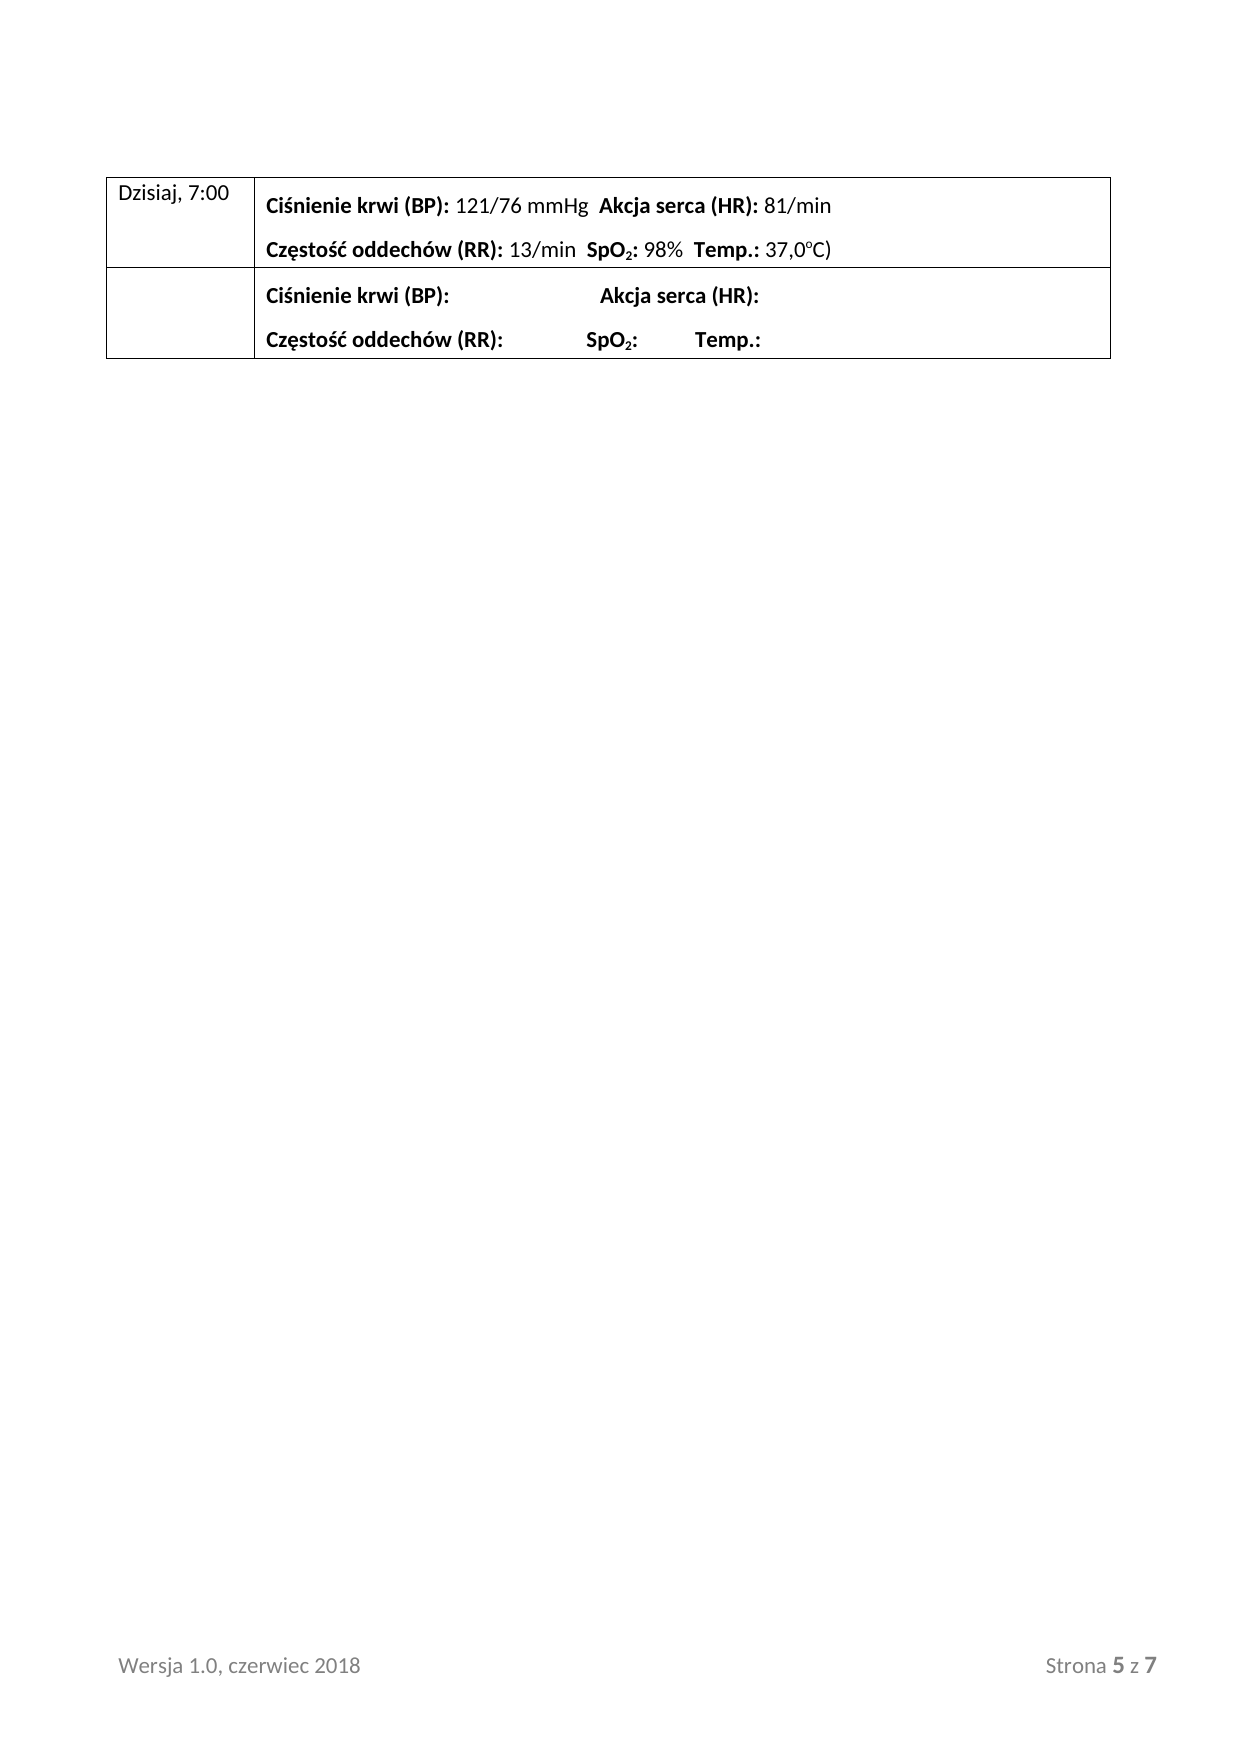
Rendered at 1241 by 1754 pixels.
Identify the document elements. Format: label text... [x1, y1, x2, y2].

table_cell Ciśnienie krwi (BP): Akcja serca (HR): Częstość oddechów (RR): SpO2: Temp.: [255, 268, 1110, 357]
table_cell [107, 268, 254, 357]
table_cell Ciśnienie krwi (BP): 121/76 mmHg Akcja serca (HR): 81/min Częstość oddechów (RR): 13/min SpO2: 98% Temp.: 37,0oC) [255, 178, 1110, 267]
table_cell Dzisiaj, 7:00 [107, 178, 254, 267]
